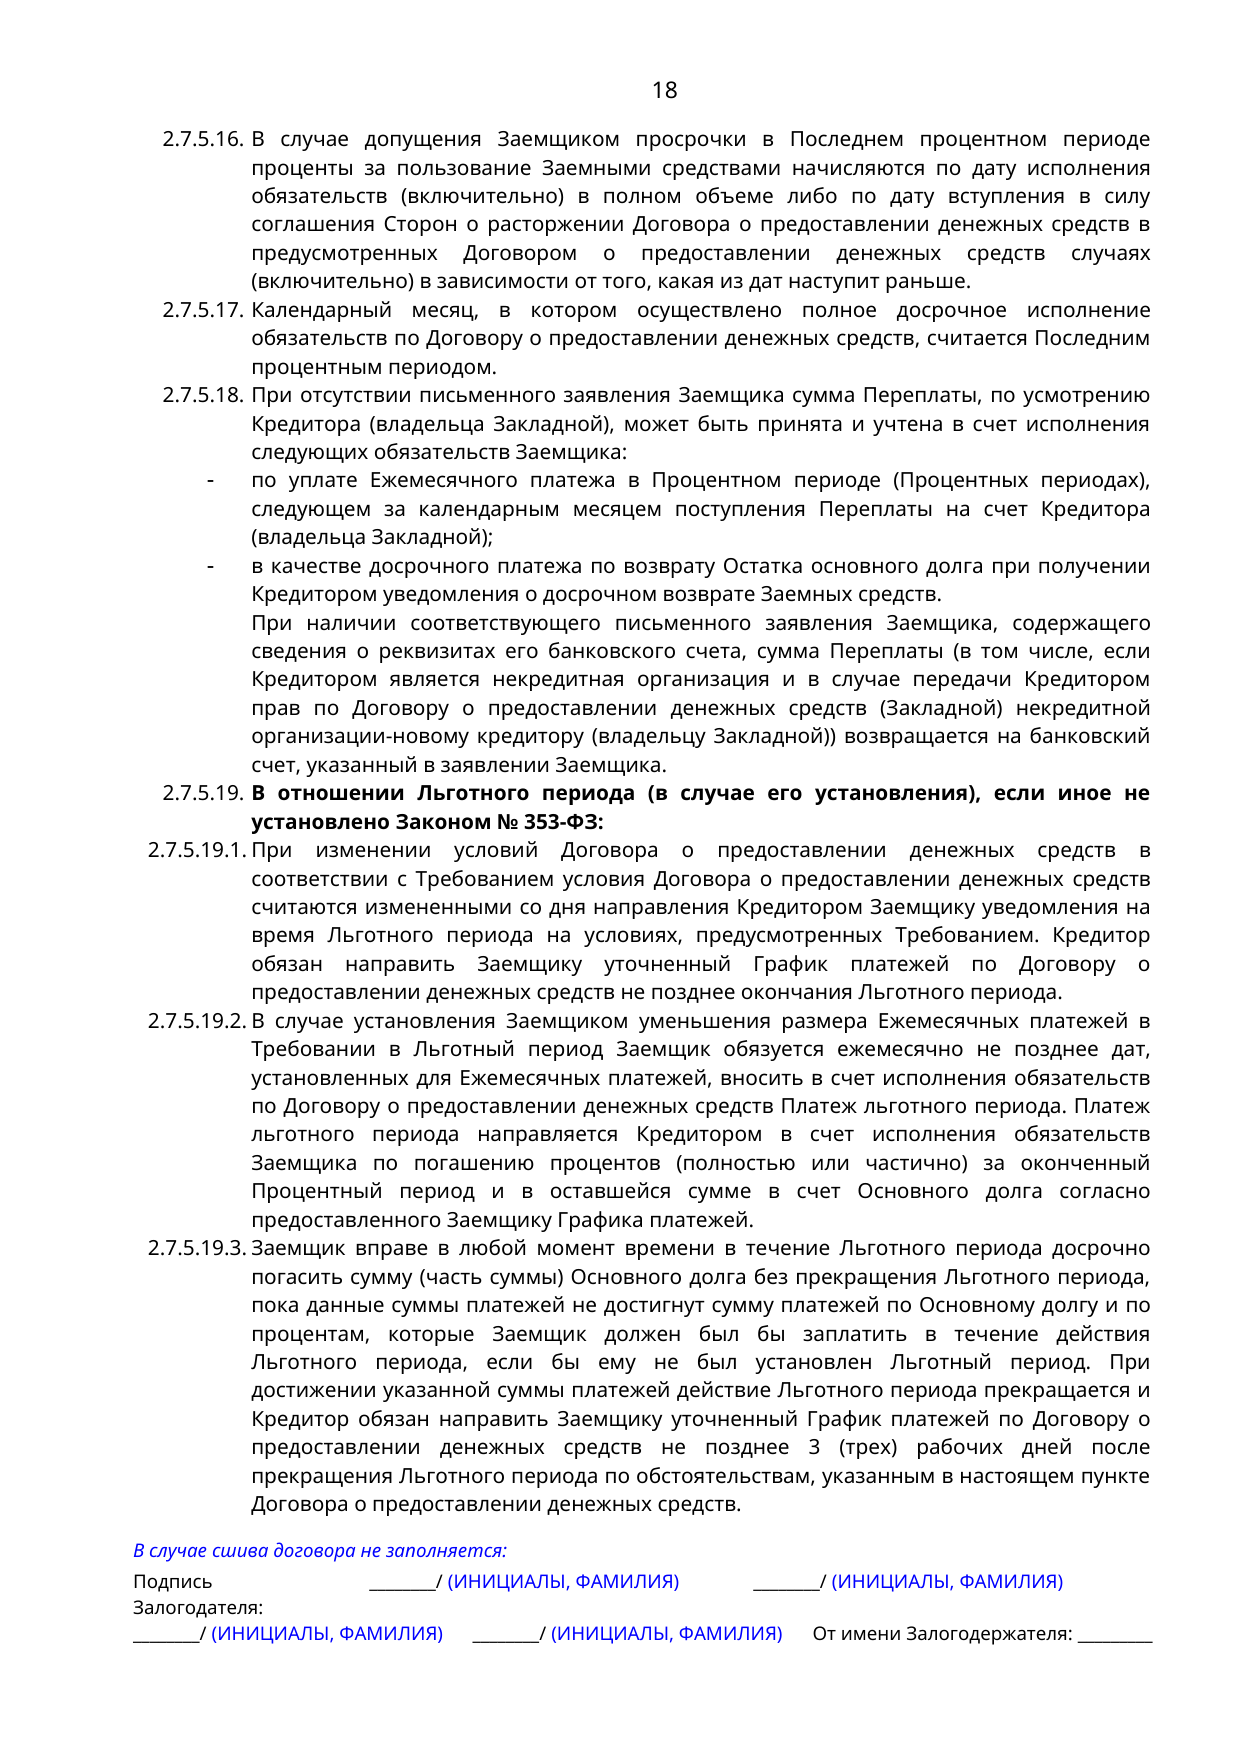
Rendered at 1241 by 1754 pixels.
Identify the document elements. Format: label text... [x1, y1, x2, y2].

list При наличии соответствующего письменного заявления Заемщика, содержащего сведения о реквизитах его банковского счета, сумма Переплаты (в том числе, если Кредитором является некредитная организация и в случае передачи Кредитором прав по Договору о предоставлении денежных средств (Закладной) некредитной организации-новому кредитору (владельцу Закладной)) возвращается на банковский счет, указанный в заявлении Заемщика. [251, 608, 1152, 778]
list В отношении Льготного периода (в случае его установления), если иное не установлено Законом № 353-ФЗ: [162, 778, 1152, 835]
list в качестве досрочного платежа по возврату Остатка основного долга при получении Кредитором уведомления о досрочном возврате Заемных средств. [207, 551, 1152, 608]
list При отсутствии письменного заявления Заемщика сумма Переплаты, по усмотрению Кредитора (владельца Закладной), может быть принята и учтена в счет исполнения следующих обязательств Заемщика: [162, 380, 1152, 466]
list В случае допущения Заемщиком просрочки в Последнем процентном периоде проценты за пользование Заемными средствами начисляются по дату исполнения обязательств (включительно) в полном объеме либо по дату вступления в силу соглашения Сторон о расторжении Договора о предоставлении денежных средств в предусмотренных Договором о предоставлении денежных средств случаях (включительно) в зависимости от того, какая из дат наступит раньше. [162, 124, 1152, 295]
list При изменении условий Договора о предоставлении денежных средств в соответствии с Требованием условия Договора о предоставлении денежных средств считаются измененными со дня направления Кредитором Заемщику уведомления на время Льготного периода на условиях, предусмотренных Требованием. Кредитор обязан направить Заемщику уточненный График платежей по Договору о предоставлении денежных средств не позднее окончания Льготного периода. [148, 835, 1152, 1006]
list по уплате Ежемесячного платежа в Процентном периоде (Процентных периодах), следующем за календарным месяцем поступления Переплаты на счет Кредитора (владельца Закладной); [207, 466, 1152, 551]
list Заемщик вправе в любой момент времени в течение Льготного периода досрочно погасить сумму (часть суммы) Основного долга без прекращения Льготного периода, пока данные суммы платежей не достигнут сумму платежей по Основному долгу и по процентам, которые Заемщик должен был бы заплатить в течение действия Льготного периода, если бы ему не был установлен Льготный период. При достижении указанной суммы платежей действие Льготного периода прекращается и Кредитор обязан направить Заемщику уточненный График платежей по Договору о предоставлении денежных средств не позднее 3 (трех) рабочих дней после прекращения Льготного периода по обстоятельствам, указанным в настоящем пункте Договора о предоставлении денежных средств. [148, 1233, 1152, 1518]
list Календарный месяц, в котором осуществлено полное досрочное исполнение обязательств по Договору о предоставлении денежных средств, считается Последним процентным периодом. [162, 295, 1152, 380]
list В случае установления Заемщиком уменьшения размера Ежемесячных платежей в Требовании в Льготный период Заемщик обязуется ежемесячно не позднее дат, установленных для Ежемесячных платежей, вносить в счет исполнения обязательств по Договору о предоставлении денежных средств Платеж льготного периода. Платеж льготного периода направляется Кредитором в счет исполнения обязательств Заемщика по погашению процентов (полностью или частично) за оконченный Процентный период и в оставшейся сумме в счет Основного долга согласно предоставленного Заемщику Графика платежей. [148, 1006, 1152, 1233]
